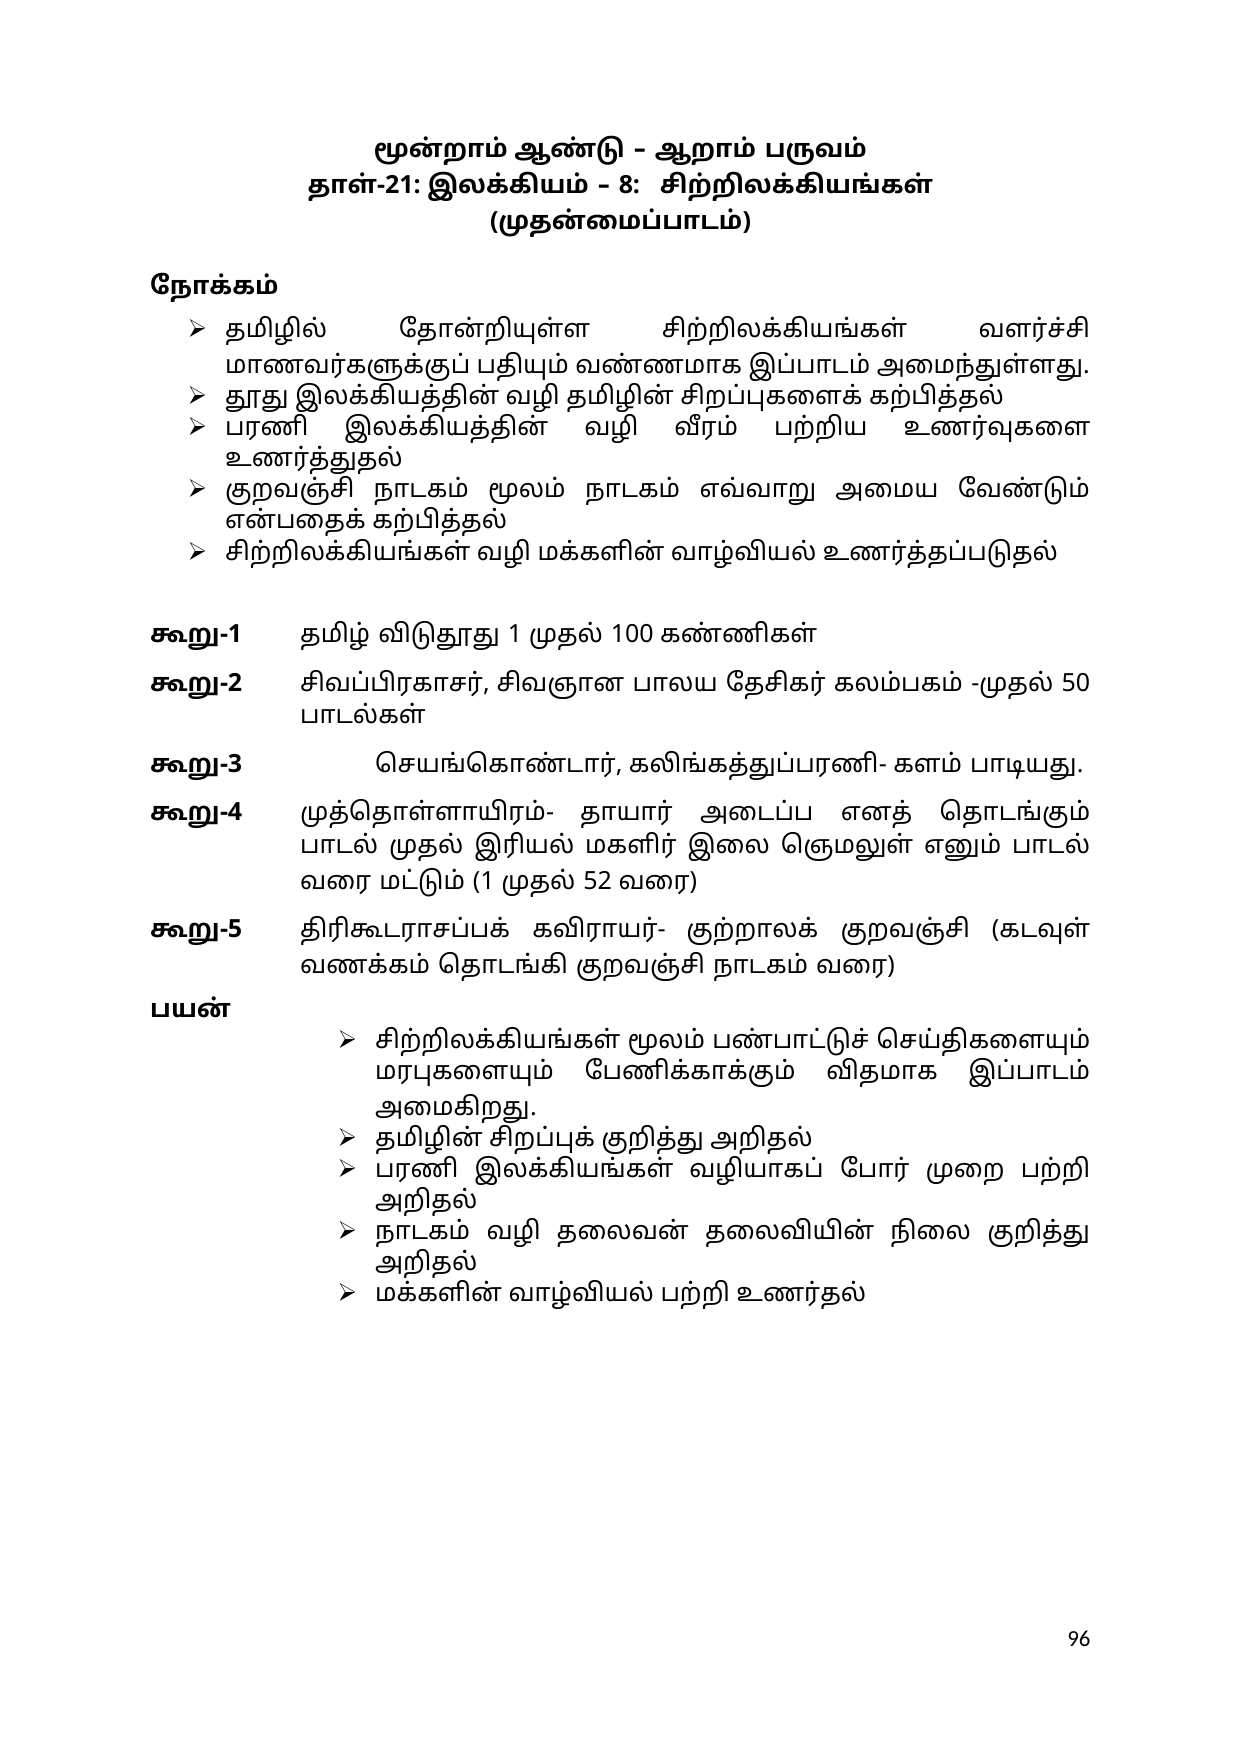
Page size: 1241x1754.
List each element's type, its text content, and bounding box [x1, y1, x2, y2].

list சிற்றிலக்கியங்கள் வழி மக்களின் வாழ்வியல் உணர்த்தப்படுதல் [187, 538, 1090, 569]
text கூறு-3 செயங்கொண்டார், கலிங்கத்துப்பரணி- களம் பாடியது. [150, 745, 1090, 781]
text நோக்கம் [150, 272, 1090, 303]
text கூறு-5 திரிகூடராசப்பக் கவிராயர்- குற்றாலக் குறவஞ்சி (கடவுள் வணக்கம் தொடங்கி குறவஞ்சி நாடகம் வரை) [150, 911, 1090, 983]
text (முதன்மைப்பாடம்) [150, 202, 1090, 238]
text பயன் [150, 996, 1090, 1027]
list பரணி இலக்கியத்தின் வழி வீரம் பற்றிய உணர்வுகளை உணர்த்துதல் [187, 414, 1090, 476]
text கூறு-2 சிவப்பிரகாசர், சிவஞான பாலய தேசிகர் கலம்பகம் -முதல் 50 பாடல்கள் [150, 664, 1090, 733]
list குறவஞ்சி நாடகம் மூலம் நாடகம் எவ்வாறு அமைய வேண்டும் என்பதைக் கற்பித்தல் [187, 476, 1090, 538]
list தூது இலக்கியத்தின் வழி தமிழின் சிறப்புகளைக் கற்பித்தல் [187, 383, 1090, 414]
text கூறு-1 தமிழ் விடுதூது 1 முதல் 100 கண்ணிகள் [150, 616, 1090, 652]
list மக்களின் வாழ்வியல் பற்றி உணர்தல் [337, 1280, 1090, 1311]
list சிற்றிலக்கியங்கள் மூலம் பண்பாட்டுச் செய்திகளையும் மரபுகளையும் பேணிக்காக்கும் விதமாக இப்பாடம் அமைகிறது. [337, 1027, 1090, 1125]
list நாடகம் வழி தலைவன் தலைவியின் நிலை குறித்து அறிதல் [337, 1218, 1090, 1280]
text கூறு-4 முத்தொள்ளாயிரம்- தாயார் அடைப்ப எனத் தொடங்கும் பாடல் முதல் இரியல் மகளிர் இலை ஞெமலுள் எனும் பாடல் வரை மட்டும் (1 முதல் 52 வரை) [150, 794, 1090, 898]
text மூன்றாம் ஆண்டு – ஆறாம் பருவம் [150, 134, 1090, 166]
list தமிழில் தோன்றியுள்ள சிற்றிலக்கியங்கள் வளர்ச்சி மாணவர்களுக்குப் பதியும் வண்ணமாக இப்பாடம் அமைந்துள்ளது. [187, 316, 1090, 383]
list பரணி இலக்கியங்கள் வழியாகப் போர் முறை பற்றி அறிதல் [337, 1156, 1090, 1218]
list தமிழின் சிறப்புக் குறித்து அறிதல் [337, 1125, 1090, 1156]
text தாள்-21: இலக்கியம் – 8: சிற்றிலக்கியங்கள் [150, 166, 1090, 202]
